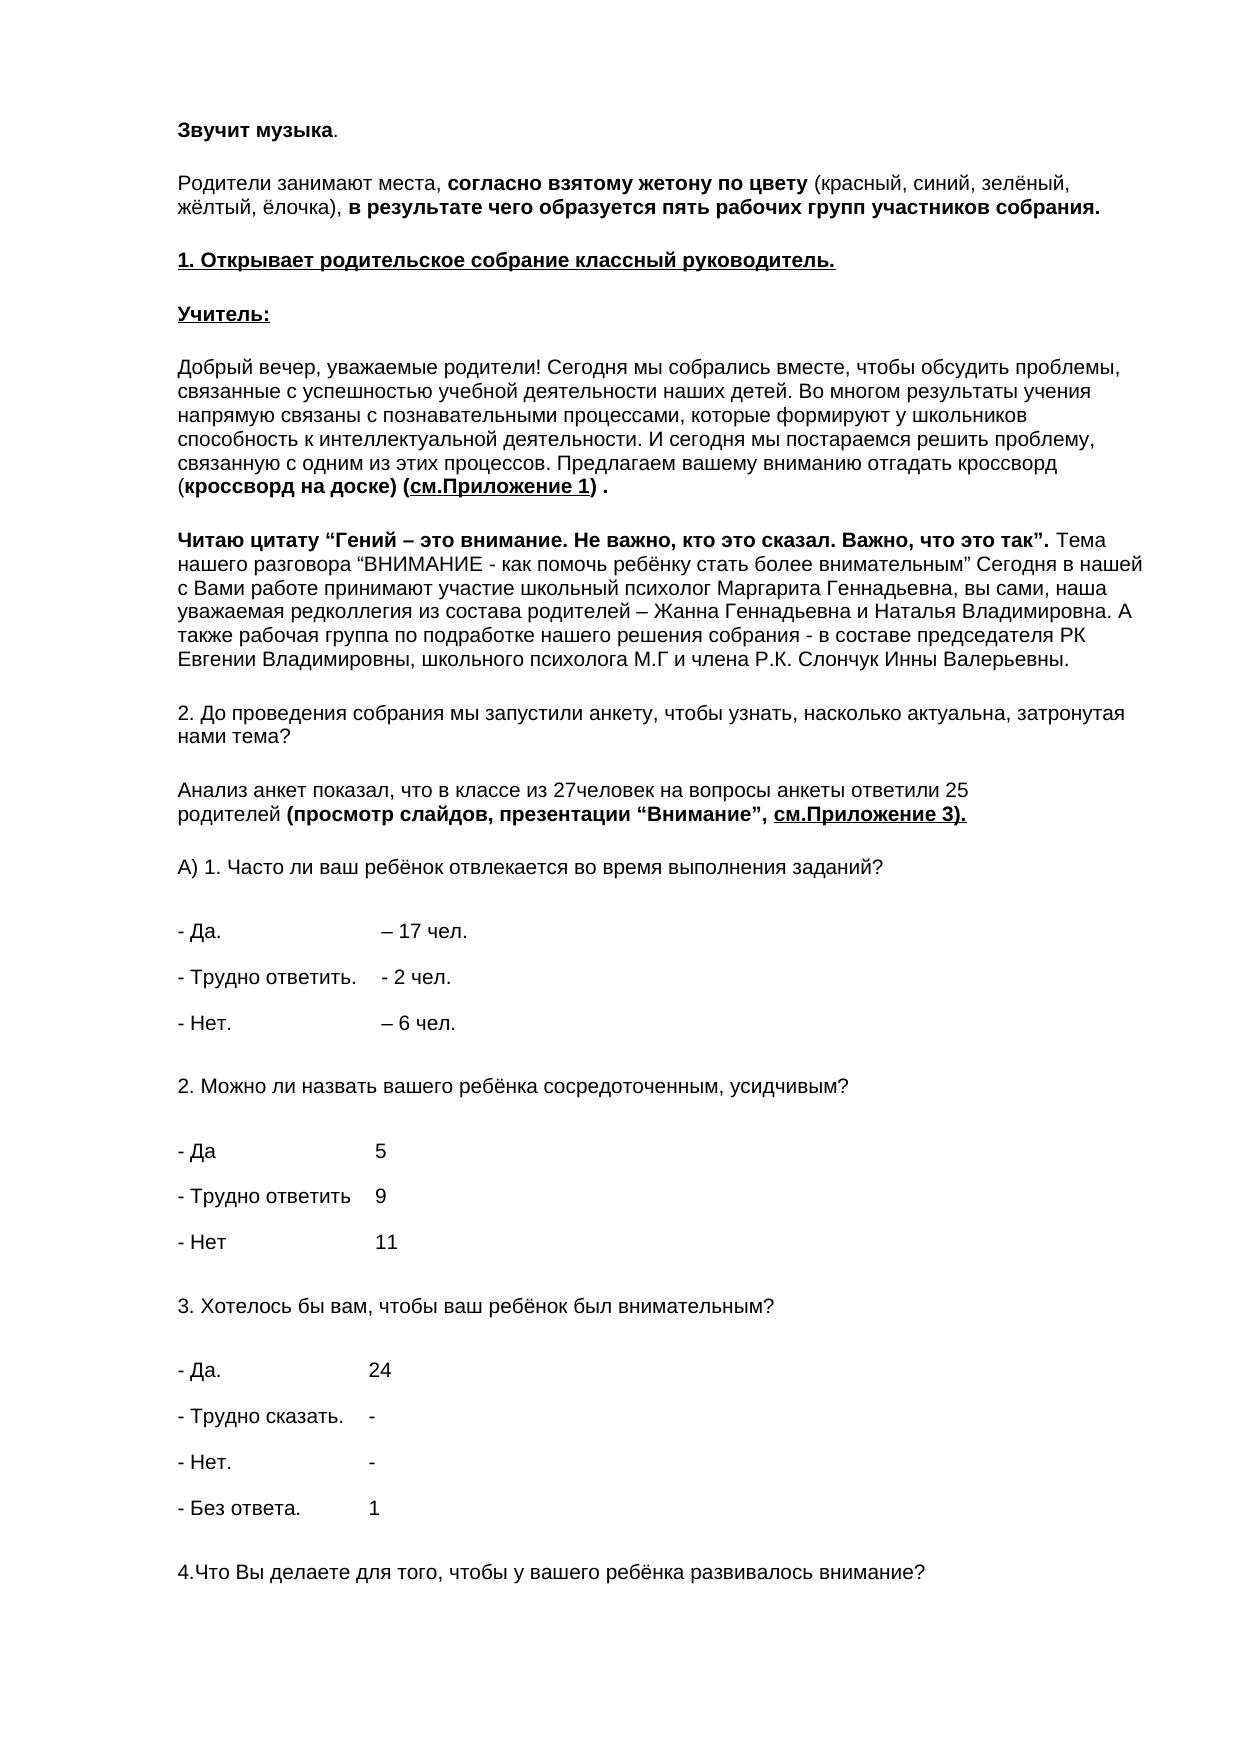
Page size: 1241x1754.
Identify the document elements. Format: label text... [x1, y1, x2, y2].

table_cell 1 [357, 1485, 404, 1531]
text 2. До проведения собрания мы запустили анкету, чтобы узнать, насколько актуальна, затронутая нами тема? [177, 700, 1152, 748]
text Добрый вечер, уважаемые родители! Сегодня мы собрались вместе, чтобы обсудить проблемы, связанные с успешностью учебной деятельности наших детей. Во многом результаты учения напрямую связаны с познавательными процессами, которые формируют у школьников способность к интеллектуальной деятельности. И сегодня мы постараемся решить проблему, связанную с одним из этих процессов. Предлагаем вашему вниманию отгадать кроссворд (кроссворд на доске) (см.Приложение 1) . [177, 354, 1152, 498]
table_cell 11 [364, 1219, 411, 1265]
table_header 5 [364, 1128, 411, 1173]
text А) 1. Часто ли ваш ребёнок отвлекается во время выполнения заданий? [177, 854, 1152, 878]
table_cell - Трудно ответить [166, 1173, 364, 1219]
text Анализ анкет показал, что в классе из 27человек на вопросы анкеты ответили 25 родителей (просмотр слайдов, презентации “Внимание”, см.Приложение 3). [177, 777, 1152, 825]
table_cell - Трудно сказать. [166, 1393, 357, 1439]
table_header 24 [357, 1347, 404, 1393]
text 3. Хотелось бы вам, чтобы ваш ребёнок был внимательным? [177, 1294, 1152, 1318]
text Родители занимают места, согласно взятому жетону по цвету (красный, синий, зелёный, жёлтый, ёлочка), в результате чего образуется пять рабочих групп участников собрания. [177, 171, 1152, 219]
table_cell - Нет [166, 1219, 364, 1265]
text Звучит музыка. [177, 118, 1152, 142]
text 2. Можно ли назвать вашего ребёнка сосредоточенным, усидчивым? [177, 1074, 1152, 1098]
table_cell - Нет. [166, 1439, 357, 1485]
table_cell - Без ответа. [166, 1485, 357, 1531]
table_cell 9 [364, 1173, 411, 1219]
table_cell - [357, 1393, 404, 1439]
table_cell - Нет. [166, 999, 370, 1045]
table_cell - Трудно ответить. [166, 954, 370, 999]
table_header - Да. [166, 908, 370, 953]
table_cell – 6 чел. [370, 999, 481, 1045]
text 4.Что Вы делаете для того, чтобы у вашего ребёнка развивалось внимание? [177, 1560, 1152, 1584]
text Читаю цитату “Гений – это внимание. Не важно, кто это сказал. Важно, что это так”. Тема нашего разговора “ВНИМАНИЕ - как помочь ребёнку стать более внимательным” Сегодня в нашей с Вами работе принимают участие школьный психолог Маргарита Геннадьевна, вы сами, наша уважаемая редколлегия из состава родителей – Жанна Геннадьевна и Наталья Владимировна. А также рабочая группа по подработке нашего решения собрания - в составе председателя РК Евгении Владимировны, школьного психолога М.Г и члена Р.К. Слончук Инны Валерьевны. [177, 527, 1152, 671]
table_cell - [357, 1439, 404, 1485]
text 1. Открывает родительское собрание классный руководитель. [177, 248, 1152, 272]
table_header – 17 чел. [370, 908, 481, 953]
table_cell - 2 чел. [370, 954, 481, 999]
table_header - Да [166, 1128, 364, 1173]
text Учитель: [177, 301, 1152, 325]
table_header - Да. [166, 1347, 357, 1393]
